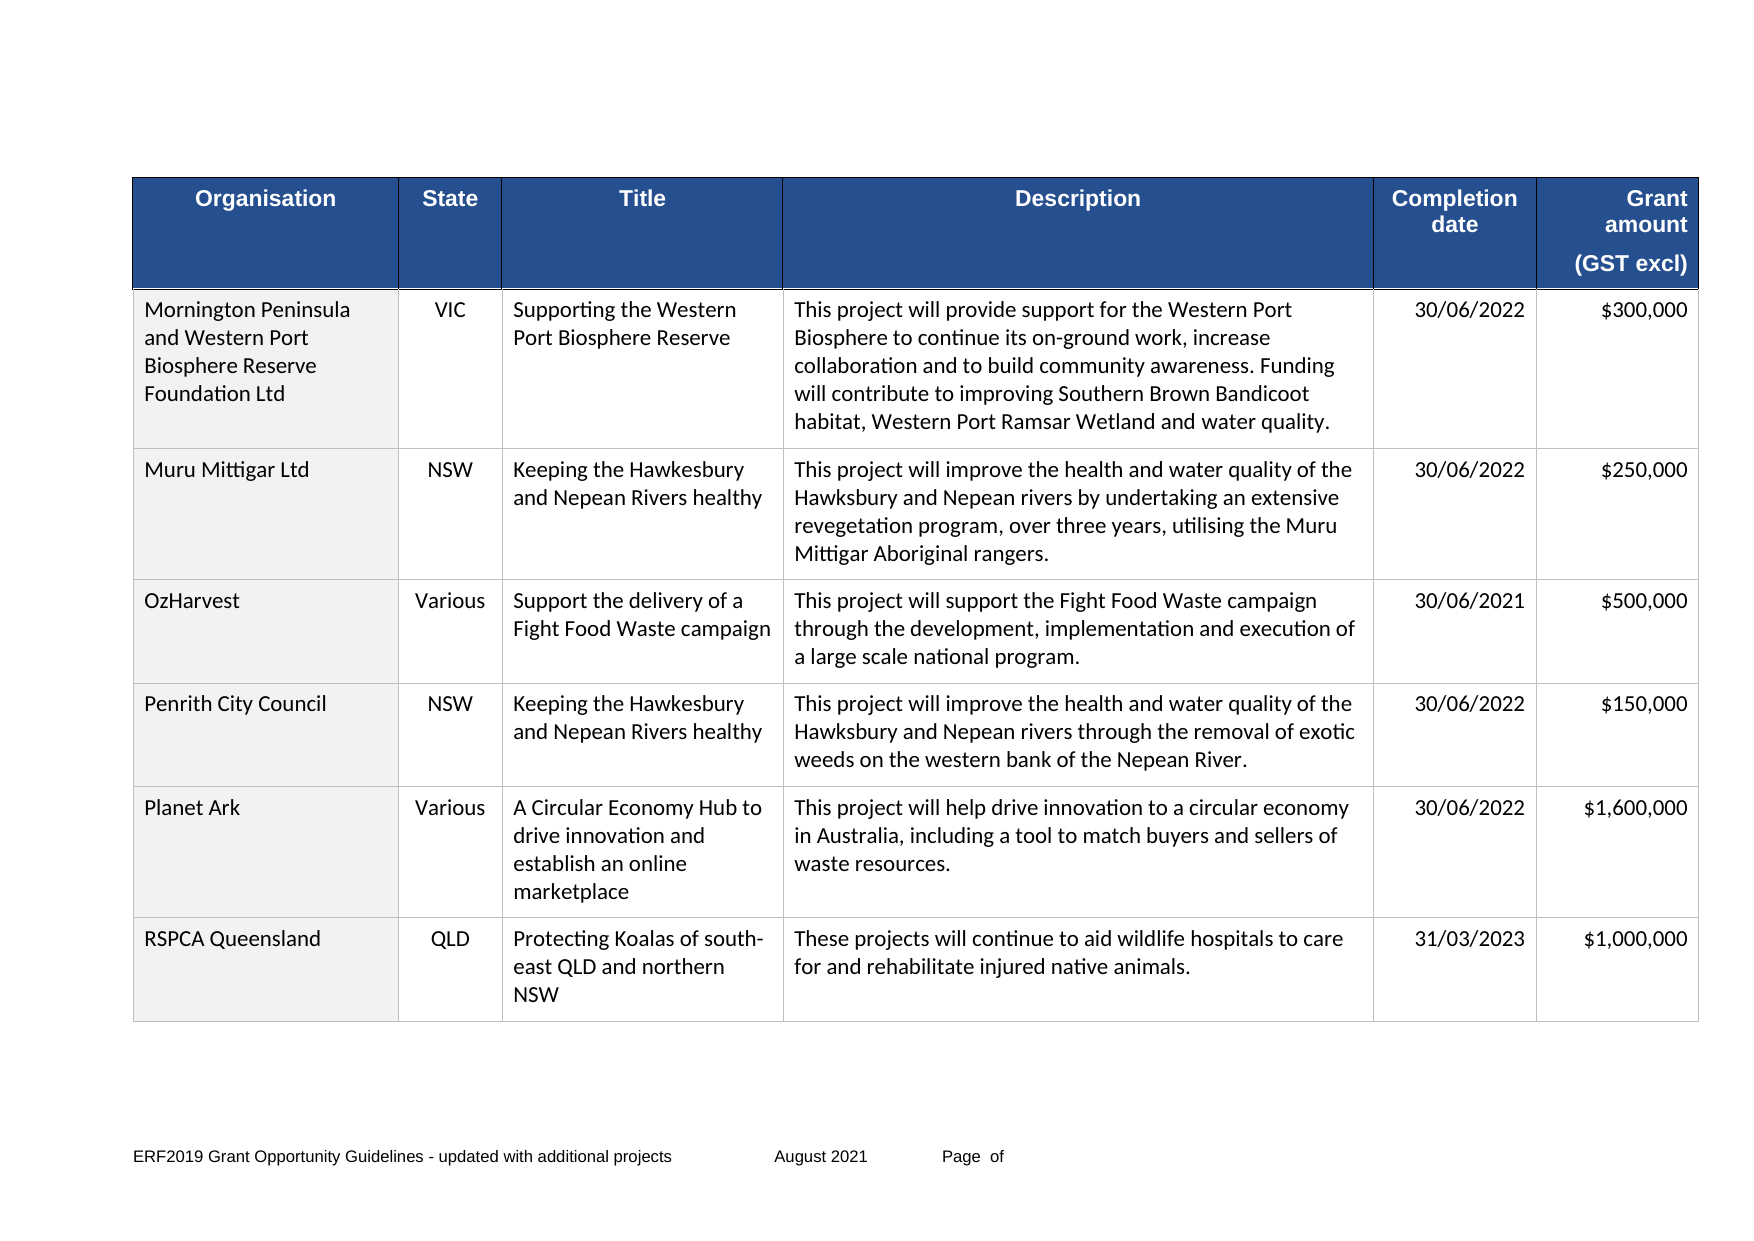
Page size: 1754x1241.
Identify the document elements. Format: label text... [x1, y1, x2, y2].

table_cell OzHarvest [134, 580, 398, 683]
table_cell This project will help drive innovation to a circular economy in Australia, including a tool to match buyers and sellers of waste resources. [784, 787, 1373, 917]
table_cell This project will improve the health and water quality of the Hawksbury and Nepean rivers by undertaking an extensive revegetation program, over three years, utilising the Muru Mittigar Aboriginal rangers. [784, 449, 1373, 579]
table_cell Muru Mittigar Ltd [134, 449, 398, 579]
table_cell NSW [399, 449, 502, 579]
table_cell Keeping the Hawkesbury and Nepean Rivers healthy [503, 684, 783, 786]
table_header State [399, 178, 501, 288]
table_cell Various [399, 580, 502, 683]
table_cell $500,000 [1537, 580, 1698, 683]
table_cell Penrith City Council [134, 684, 398, 786]
table_cell This project will improve the health and water quality of the Hawksbury and Nepean rivers through the removal of exotic weeds on the western bank of the Nepean River. [784, 684, 1373, 786]
table_cell RSPCA Queensland [134, 918, 398, 1021]
table_cell $1,000,000 [1537, 918, 1698, 1021]
table_cell QLD [399, 918, 502, 1021]
table_cell Planet Ark [134, 787, 398, 917]
table_cell 30/06/2022 [1374, 684, 1536, 786]
table_cell Mornington Peninsula and Western Port Biosphere Reserve Foundation Ltd [134, 290, 398, 448]
table_cell Keeping the Hawkesbury and Nepean Rivers healthy [503, 449, 783, 579]
table_cell Protecting Koalas of south-east QLD and northern NSW [503, 918, 783, 1021]
table_cell Support the delivery of a Fight Food Waste campaign [503, 580, 783, 683]
table_cell VIC [399, 290, 502, 448]
table_cell These projects will continue to aid wildlife hospitals to care for and rehabilitate injured native animals. [784, 918, 1373, 1021]
table_cell NSW [399, 684, 502, 786]
table_cell A Circular Economy Hub to drive innovation and establish an online marketplace [503, 787, 783, 917]
table_header Title [502, 178, 782, 288]
table_cell Supporting the Western Port Biosphere Reserve [503, 290, 783, 448]
table_cell $150,000 [1537, 684, 1698, 786]
table_cell Various [399, 787, 502, 917]
table_header Grant amount (GST excl) [1537, 178, 1698, 288]
table_cell $300,000 [1537, 290, 1698, 448]
table_cell 30/06/2022 [1374, 290, 1536, 448]
table_header Completion date [1374, 178, 1536, 288]
table_cell This project will provide support for the Western Port Biosphere to continue its on-ground work, increase collaboration and to build community awareness. Funding will contribute to improving Southern Brown Bandicoot habitat, Western Port Ramsar Wetland and water quality. [784, 290, 1373, 448]
table_cell 30/06/2022 [1374, 787, 1536, 917]
table_header Organisation [133, 178, 398, 288]
table_cell $250,000 [1537, 449, 1698, 579]
table_cell 30/06/2022 [1374, 449, 1536, 579]
table_cell $1,600,000 [1537, 787, 1698, 917]
table_header Description [783, 178, 1373, 288]
table_cell 31/03/2023 [1374, 918, 1536, 1021]
table_cell This project will support the Fight Food Waste campaign through the development, implementation and execution of a large scale national program. [784, 580, 1373, 683]
table_cell 30/06/2021 [1374, 580, 1536, 683]
